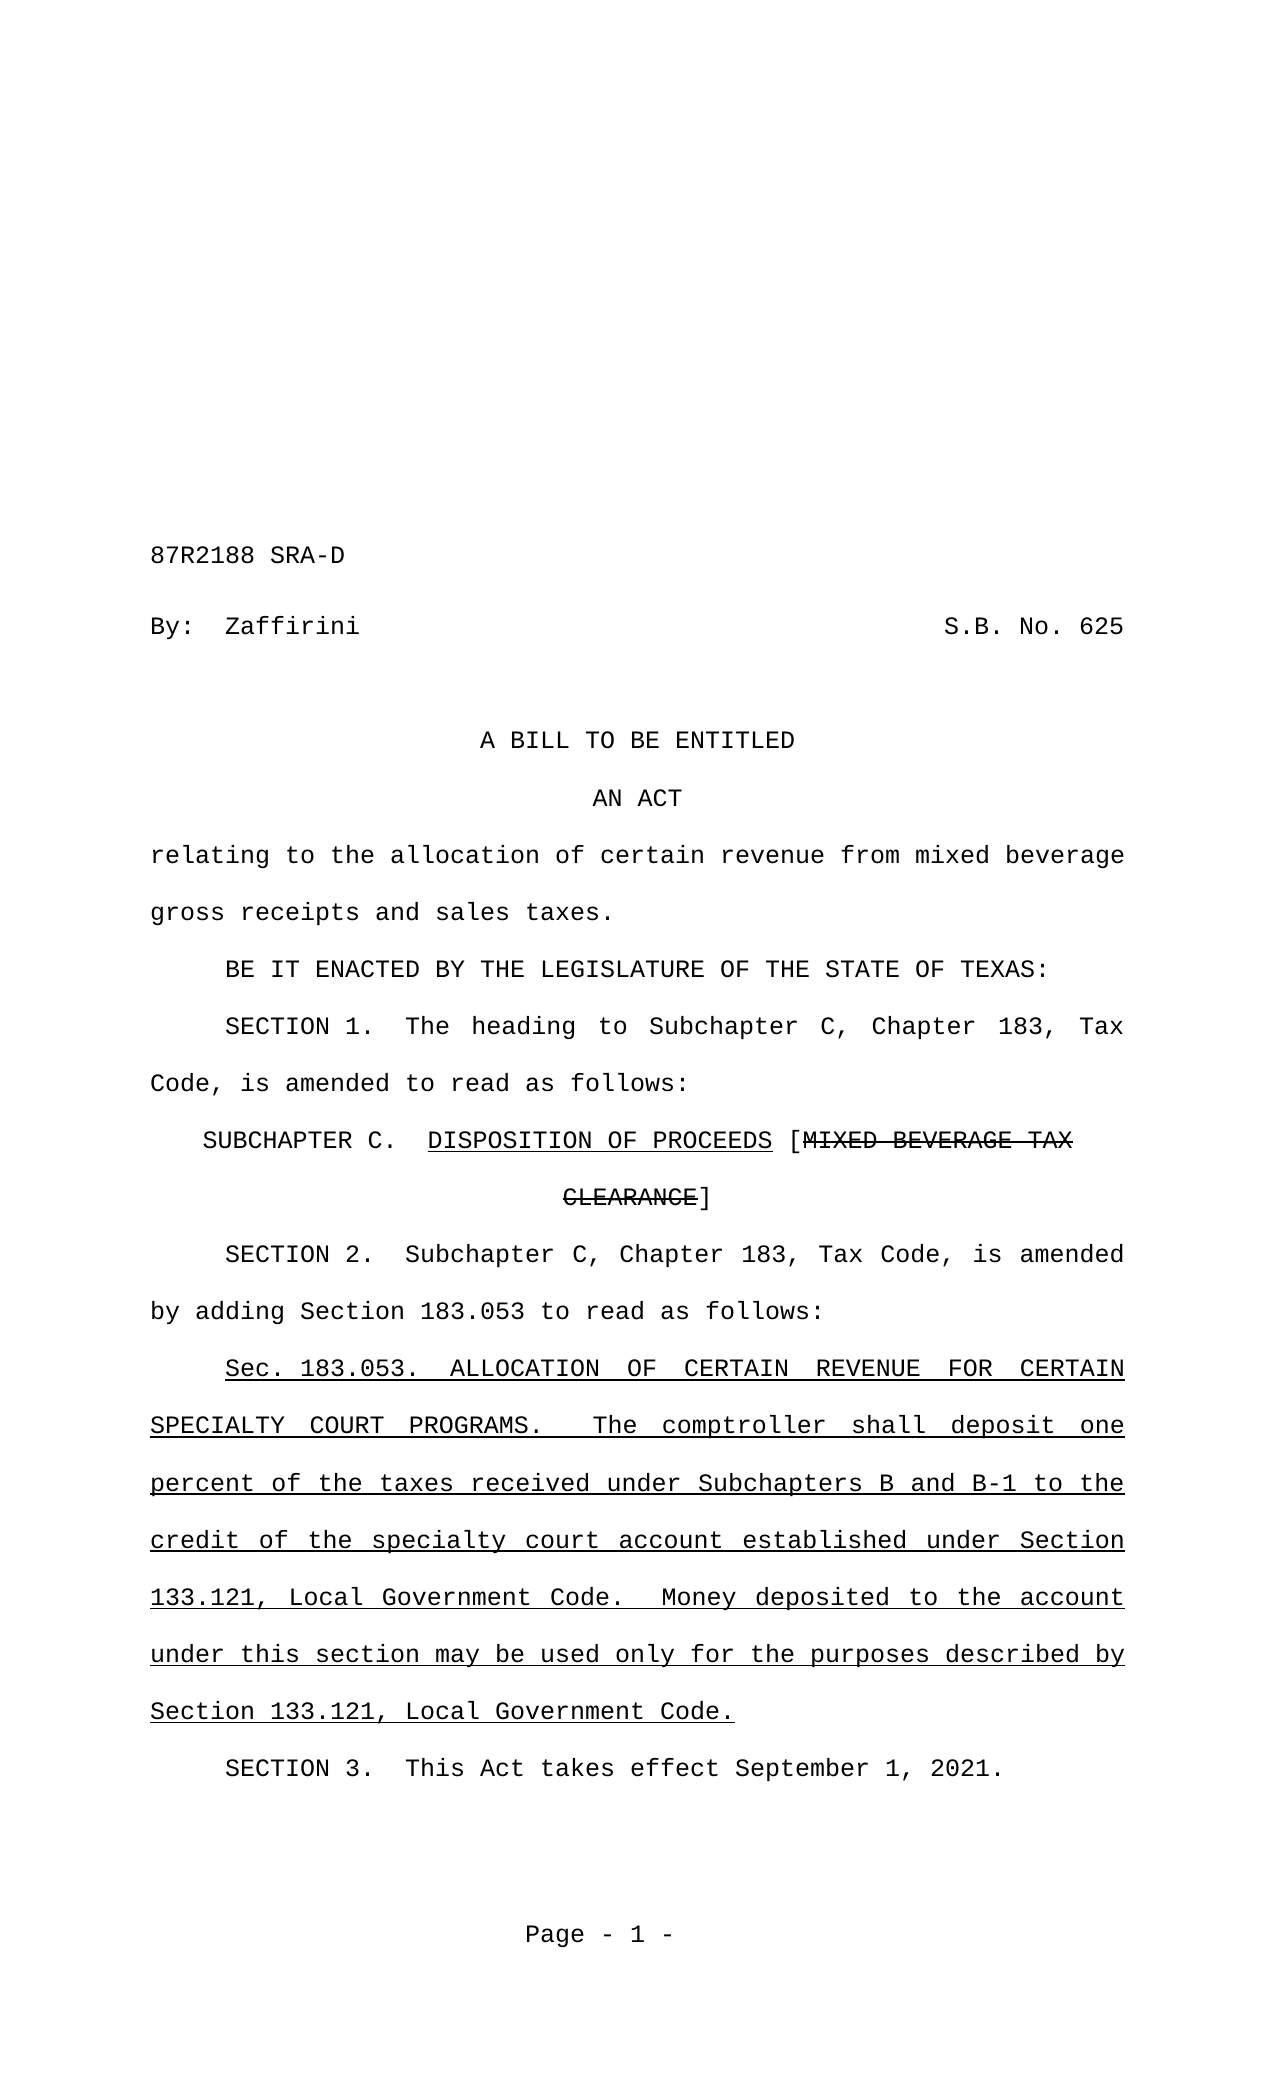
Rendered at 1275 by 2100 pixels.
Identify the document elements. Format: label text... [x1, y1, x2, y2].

text Sec. 183.053. ALLOCATION OF CERTAIN REVENUE FOR CERTAIN SPECIALTY COURT PROGRAMS. The comptroller shall deposit one percent of the taxes received under Subchapters B and B-1 to the credit of the specialty court account established under Section 133.121, Local Government Code. Money deposited to the account under this section may be used only for the purposes described by Section 133.121, Local Government Code. [150, 1438, 1125, 1493]
text AN ACT [150, 785, 1125, 813]
text SECTION 1. The heading to Subchapter C, Chapter 183, Tax Code, is amended to read as follows: [150, 1013, 1125, 1099]
text 87R2188 SRA-D [150, 542, 1125, 571]
text Sec. 183.053. ALLOCATION OF CERTAIN REVENUE FOR CERTAIN SPECIALTY COURT PROGRAMS. The comptroller shall deposit one percent of the taxes received under Subchapters B and B-1 to the credit of the specialty court account established under Section 133.121, Local Government Code. Money deposited to the account under this section may be used only for the purposes described by Section 133.121, Local Government Code. [150, 1495, 1125, 1550]
text Sec. 183.053. ALLOCATION OF CERTAIN REVENUE FOR CERTAIN SPECIALTY COURT PROGRAMS. The comptroller shall deposit one percent of the taxes received under Subchapters B and B-1 to the credit of the specialty court account established under Section 133.121, Local Government Code. Money deposited to the account under this section may be used only for the purposes described by Section 133.121, Local Government Code. [150, 1356, 1125, 1436]
text BE IT ENACTED BY THE LEGISLATURE OF THE STATE OF TEXAS: [150, 956, 1125, 985]
text SECTION 2. Subchapter C, Chapter 183, Tax Code, is amended by adding Section 183.053 to read as follows: [150, 1242, 1125, 1327]
text A BILL TO BE ENTITLED [150, 728, 1125, 756]
text By: Zaffirini S.B. No. 625 [150, 614, 1125, 642]
text SECTION 3. This Act takes effect September 1, 2021. [150, 1755, 1125, 1784]
text relating to the allocation of certain revenue from mixed beverage gross receipts and sales taxes. [150, 842, 1125, 928]
text Sec. 183.053. ALLOCATION OF CERTAIN REVENUE FOR CERTAIN SPECIALTY COURT PROGRAMS. The comptroller shall deposit one percent of the taxes received under Subchapters B and B-1 to the credit of the specialty court account established under Section 133.121, Local Government Code. Money deposited to the account under this section may be used only for the purposes described by Section 133.121, Local Government Code. [150, 1552, 1125, 1608]
text SUBCHAPTER C. DISPOSITION OF PROCEEDS [MIXED BEVERAGE TAX CLEARANCE] [150, 1127, 1125, 1213]
text Sec. 183.053. ALLOCATION OF CERTAIN REVENUE FOR CERTAIN SPECIALTY COURT PROGRAMS. The comptroller shall deposit one percent of the taxes received under Subchapters B and B-1 to the credit of the specialty court account established under Section 133.121, Local Government Code. Money deposited to the account under this section may be used only for the purposes described by Section 133.121, Local Government Code. [150, 1609, 1125, 1665]
text Sec. 183.053. ALLOCATION OF CERTAIN REVENUE FOR CERTAIN SPECIALTY COURT PROGRAMS. The comptroller shall deposit one percent of the taxes received under Subchapters B and B-1 to the credit of the specialty court account established under Section 133.121, Local Government Code. Money deposited to the account under this section may be used only for the purposes described by Section 133.121, Local Government Code. [150, 1666, 1125, 1727]
